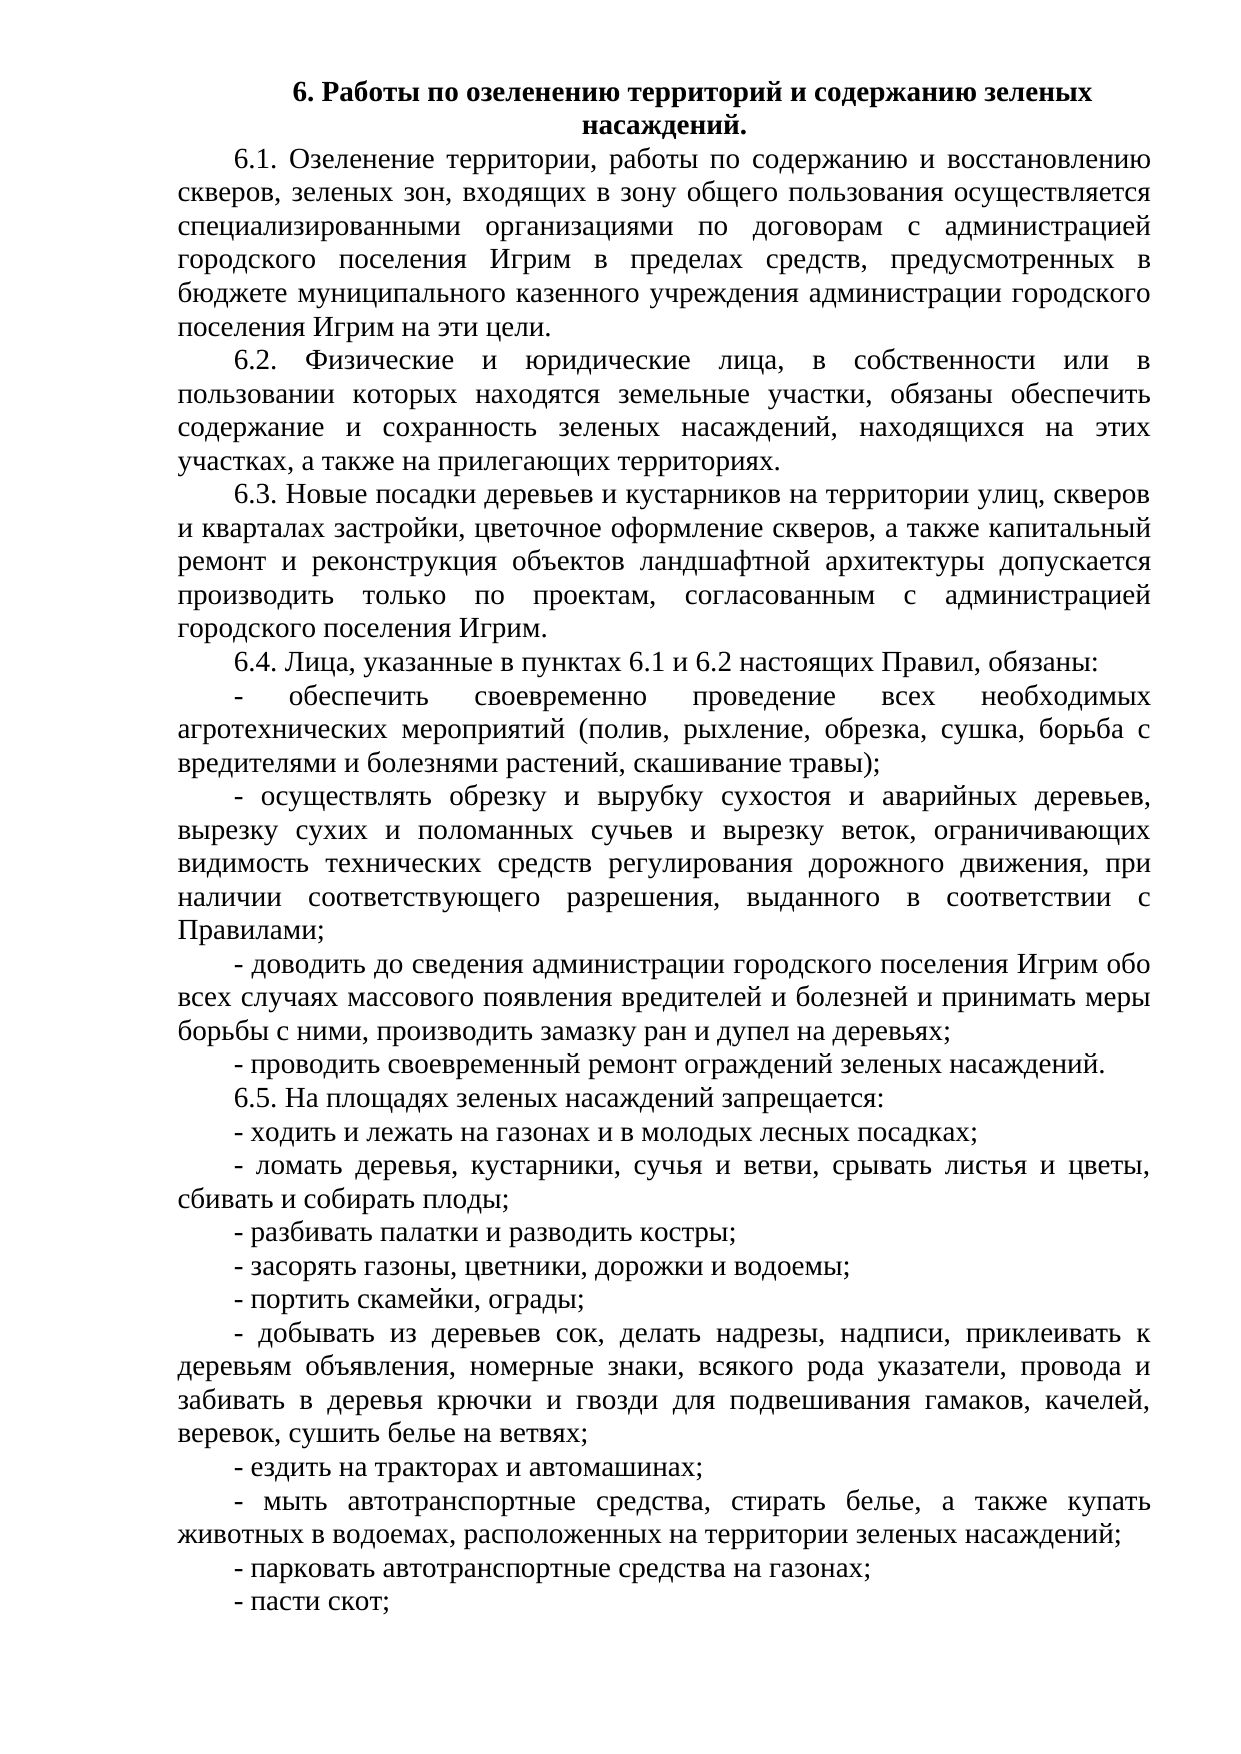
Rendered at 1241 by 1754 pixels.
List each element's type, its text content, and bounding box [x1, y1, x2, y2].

text 6.3. Новые посадки деревьев и кустарников на территории улиц, скверов и кварталах застройки, цветочное оформление скверов, а также капитальный ремонт и реконструкция объектов ландшафтной архитектуры допускается производить только по проектам, согласованным с администрацией городского поселения Игрим. [177, 476, 1152, 644]
text - ходить и лежать на газонах и в молодых лесных посадках; [177, 1114, 1152, 1147]
text 6.1. Озеленение территории, работы по содержанию и восстановлению скверов, зеленых зон, входящих в зону общего пользования осуществляется специализированными организациями по договорам с администрацией городского поселения Игрим в пределах средств, предусмотренных в бюджете муниципального казенного учреждения администрации городского поселения Игрим на эти цели. [177, 141, 1152, 342]
text - осуществлять обрезку и вырубку сухостоя и аварийных деревьев, вырезку сухих и поломанных сучьев и вырезку веток, ограничивающих видимость технических средств регулирования дорожного движения, при наличии соответствующего разрешения, выданного в соответствии с Правилами; [177, 778, 1152, 946]
text - мыть автотранспортные средства, стирать белье, а также купать животных в водоемах, расположенных на территории зеленых насаждений; [177, 1483, 1152, 1550]
text - засорять газоны, цветники, дорожки и водоемы; [177, 1248, 1152, 1281]
text - проводить своевременный ремонт ограждений зеленых насаждений. [177, 1047, 1152, 1080]
text - разбивать палатки и разводить костры; [177, 1214, 1152, 1248]
text 6.2. Физические и юридические лица, в собственности или в пользовании которых находятся земельные участки, обязаны обеспечить содержание и сохранность зеленых насаждений, находящихся на этих участках, а также на прилегающих территориях. [177, 342, 1152, 476]
text 6.4. Лица, указанные в пунктах 6.1 и 6.2 настоящих Правил, обязаны: [177, 644, 1152, 678]
text - портить скамейки, ограды; [177, 1281, 1152, 1315]
text - ездить на тракторах и автомашинах; [177, 1449, 1152, 1483]
text 6.5. На площадях зеленых насаждений запрещается: [177, 1080, 1152, 1114]
text - доводить до сведения администрации городского поселения Игрим обо всех случаях массового появления вредителей и болезней и принимать меры борьбы с ними, производить замазку ран и дупел на деревьях; [177, 946, 1152, 1047]
text - ломать деревья, кустарники, сучья и ветви, срывать листья и цветы, сбивать и собирать плоды; [177, 1147, 1152, 1214]
text - добывать из деревьев сок, делать надрезы, надписи, приклеивать к деревьям объявления, номерные знаки, всякого рода указатели, провода и забивать в деревья крючки и гвозди для подвешивания гамаков, качелей, веревок, сушить белье на ветвях; [177, 1315, 1152, 1449]
text 6. Работы по озеленению территорий и содержанию зеленых насаждений. [177, 74, 1152, 141]
text - пасти скот; [177, 1583, 1152, 1617]
text - обеспечить своевременно проведение всех необходимых агротехнических мероприятий (полив, рыхление, обрезка, сушка, борьба с вредителями и болезнями растений, скашивание травы); [177, 678, 1152, 778]
text - парковать автотранспортные средства на газонах; [177, 1550, 1152, 1583]
